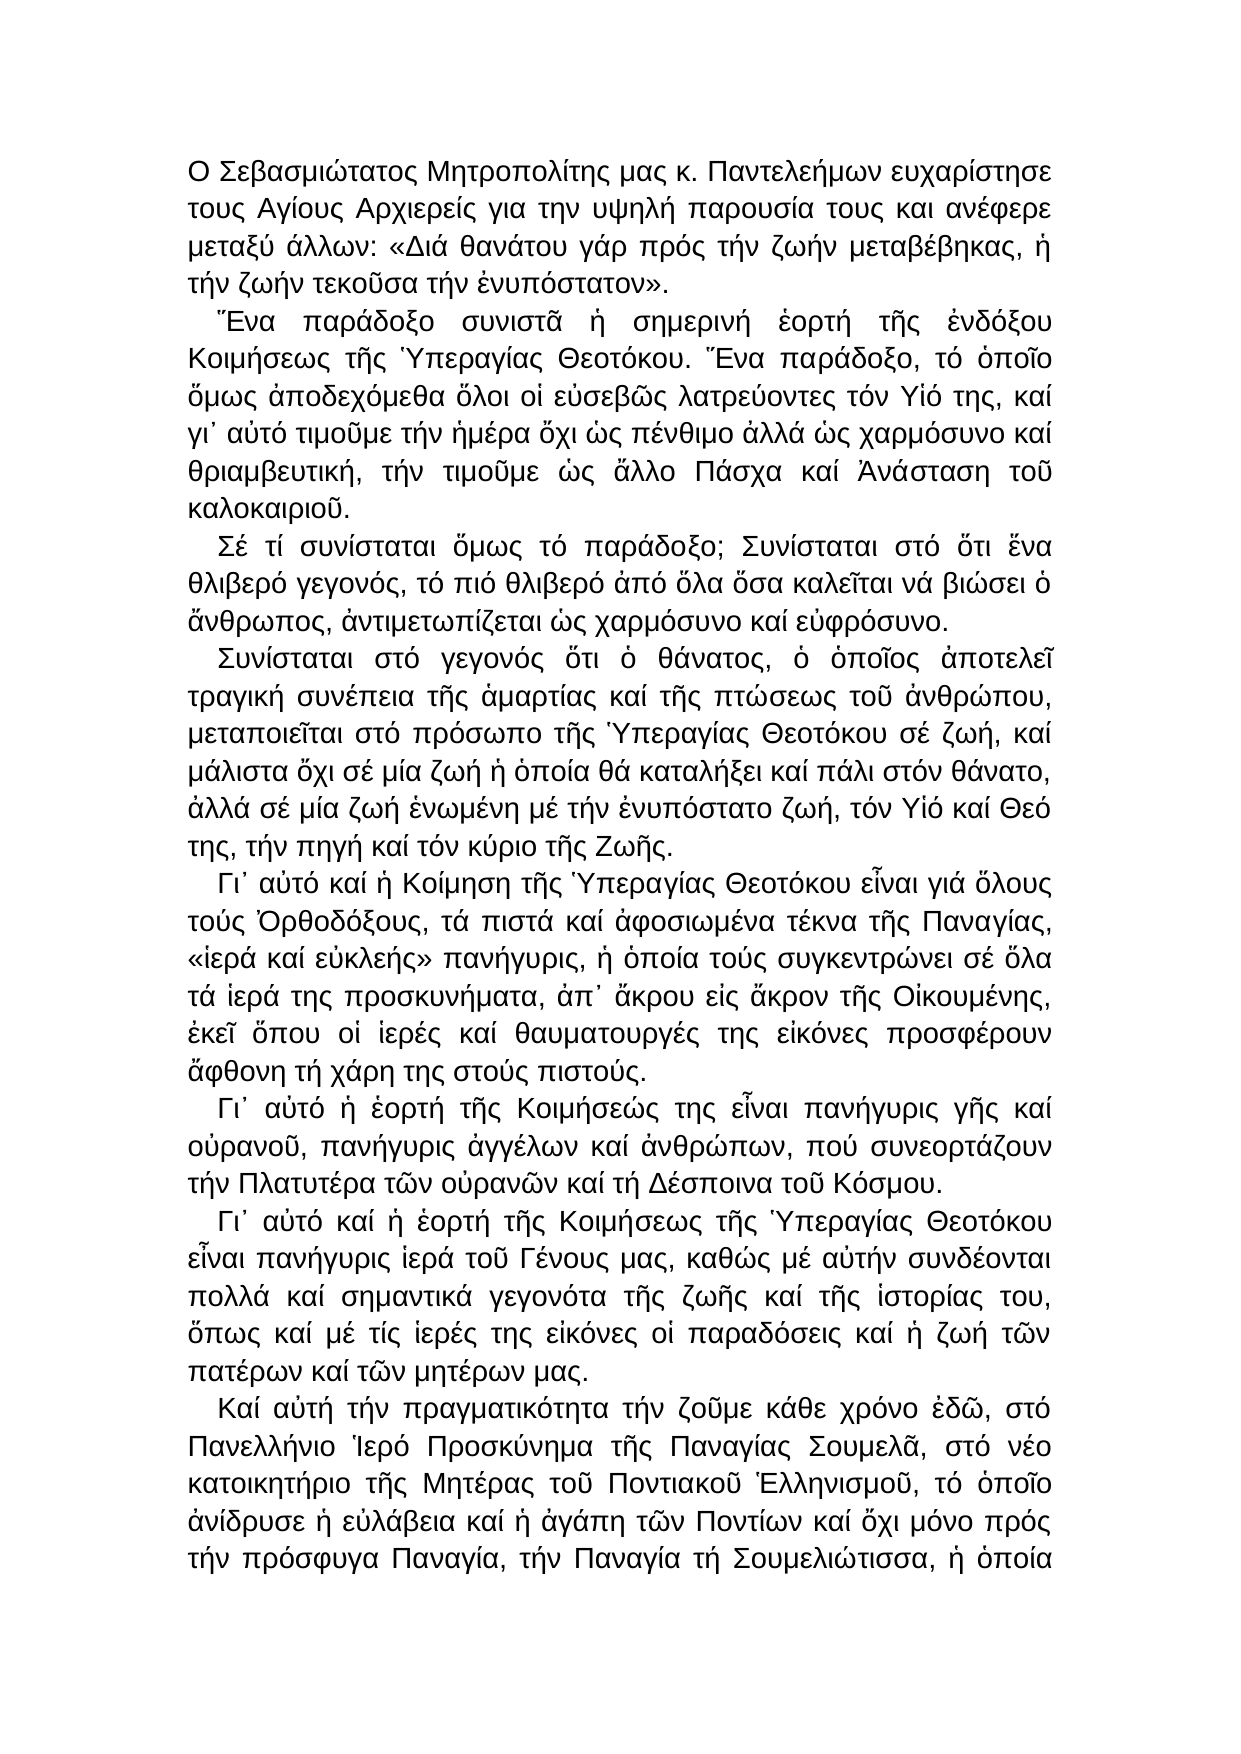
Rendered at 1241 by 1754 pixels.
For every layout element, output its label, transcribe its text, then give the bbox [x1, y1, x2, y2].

text Σέ τί συνίσταται ὅμως τό παράδοξο; Συνίσταται στό ὅτι ἕνα θλιβερό γεγονός, τό πιό θλιβερό ἀπό ὅλα ὅσα καλεῖται νά βιώσει ὁ ἄνθρωπος, ἀντιμετωπίζεται ὡς χαρμόσυνο καί εὐφρόσυνο. [187, 525, 1053, 637]
text Ο Σεβασμιώτατος Μητροπολίτης μας κ. Παντελεήμων ευχαρίστησε τους Αγίους Αρχιερείς για την υψηλή παρουσία τους και ανέφερε μεταξύ άλλων: «Διά θανάτου γάρ πρός τήν ζωήν μεταβέβηκας, ἡ τήν ζωήν τεκοῦσα τήν ἐνυπόστατον». [187, 150, 1053, 300]
text Γι᾽ αὐτό ἡ ἑορτή τῆς Κοιμήσεώς της εἶναι πανήγυρις γῆς καί οὐρανοῦ, πανήγυρις ἀγγέλων καί ἀνθρώπων, πού συνεορτάζουν τήν Πλατυτέρα τῶν οὐρανῶν καί τή Δέσποινα τοῦ Κόσμου. [187, 1087, 1053, 1200]
text Γι᾽ αὐτό καί ἡ Κοίμηση τῆς Ὑπεραγίας Θεοτόκου εἶναι γιά ὅλους τούς Ὀρθοδόξους, τά πιστά καί ἀφοσιωμένα τέκνα τῆς Παναγίας, «ἱερά καί εὐκλεής» πανήγυρις, ἡ ὁποία τούς συγκεντρώνει σέ ὅλα τά ἱερά της προσκυνήματα, ἀπ᾽ ἄκρου εἰς ἄκρον τῆς Οἰκουμένης, ἐκεῖ ὅπου οἱ ἱερές καί θαυματουργές της εἰκόνες προσφέρουν ἄφθονη τή χάρη της στούς πιστούς. [187, 862, 1053, 1087]
text Ἕνα παράδοξο συνιστᾶ ἡ σημερινή ἑορτή τῆς ἐνδόξου Κοιμήσεως τῆς Ὑπεραγίας Θεοτόκου. Ἕνα παράδοξο, τό ὁποῖο ὅμως ἀποδεχόμεθα ὅλοι οἱ εὐσεβῶς λατρεύοντες τόν Υἱό της, καί γι᾽ αὐτό τιμοῦμε τήν ἡμέρα ὄχι ὡς πένθιμο ἀλλά ὡς χαρμόσυνο καί θριαμβευτική, τήν τιμοῦμε ὡς ἄλλο Πάσχα καί Ἀνάσταση τοῦ καλοκαιριοῦ. [187, 300, 1053, 525]
text Γι᾽ αὐτό καί ἡ ἑορτή τῆς Κοιμήσεως τῆς Ὑπεραγίας Θεοτόκου εἶναι πανήγυρις ἱερά τοῦ Γένους μας, καθώς μέ αὐτήν συνδέονται πολλά καί σημαντικά γεγονότα τῆς ζωῆς καί τῆς ἱστορίας του, ὅπως καί μέ τίς ἱερές της εἰκόνες οἱ παραδόσεις καί ἡ ζωή τῶν πατέρων καί τῶν μητέρων μας. [187, 1200, 1053, 1387]
text Συνίσταται στό γεγονός ὅτι ὁ θάνατος, ὁ ὁποῖος ἀποτελεῖ τραγική συνέπεια τῆς ἁμαρτίας καί τῆς πτώσεως τοῦ ἀνθρώπου, μεταποιεῖται στό πρόσωπο τῆς Ὑπεραγίας Θεοτόκου σέ ζωή, καί μάλιστα ὄχι σέ μία ζωή ἡ ὁποία θά καταλήξει καί πάλι στόν θάνατο, ἀλλά σέ μία ζωή ἑνωμένη μέ τήν ἐνυπόστατο ζωή, τόν Υἱό καί Θεό της, τήν πηγή καί τόν κύριο τῆς Ζωῆς. [187, 637, 1053, 862]
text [187, 1387, 1053, 1575]
